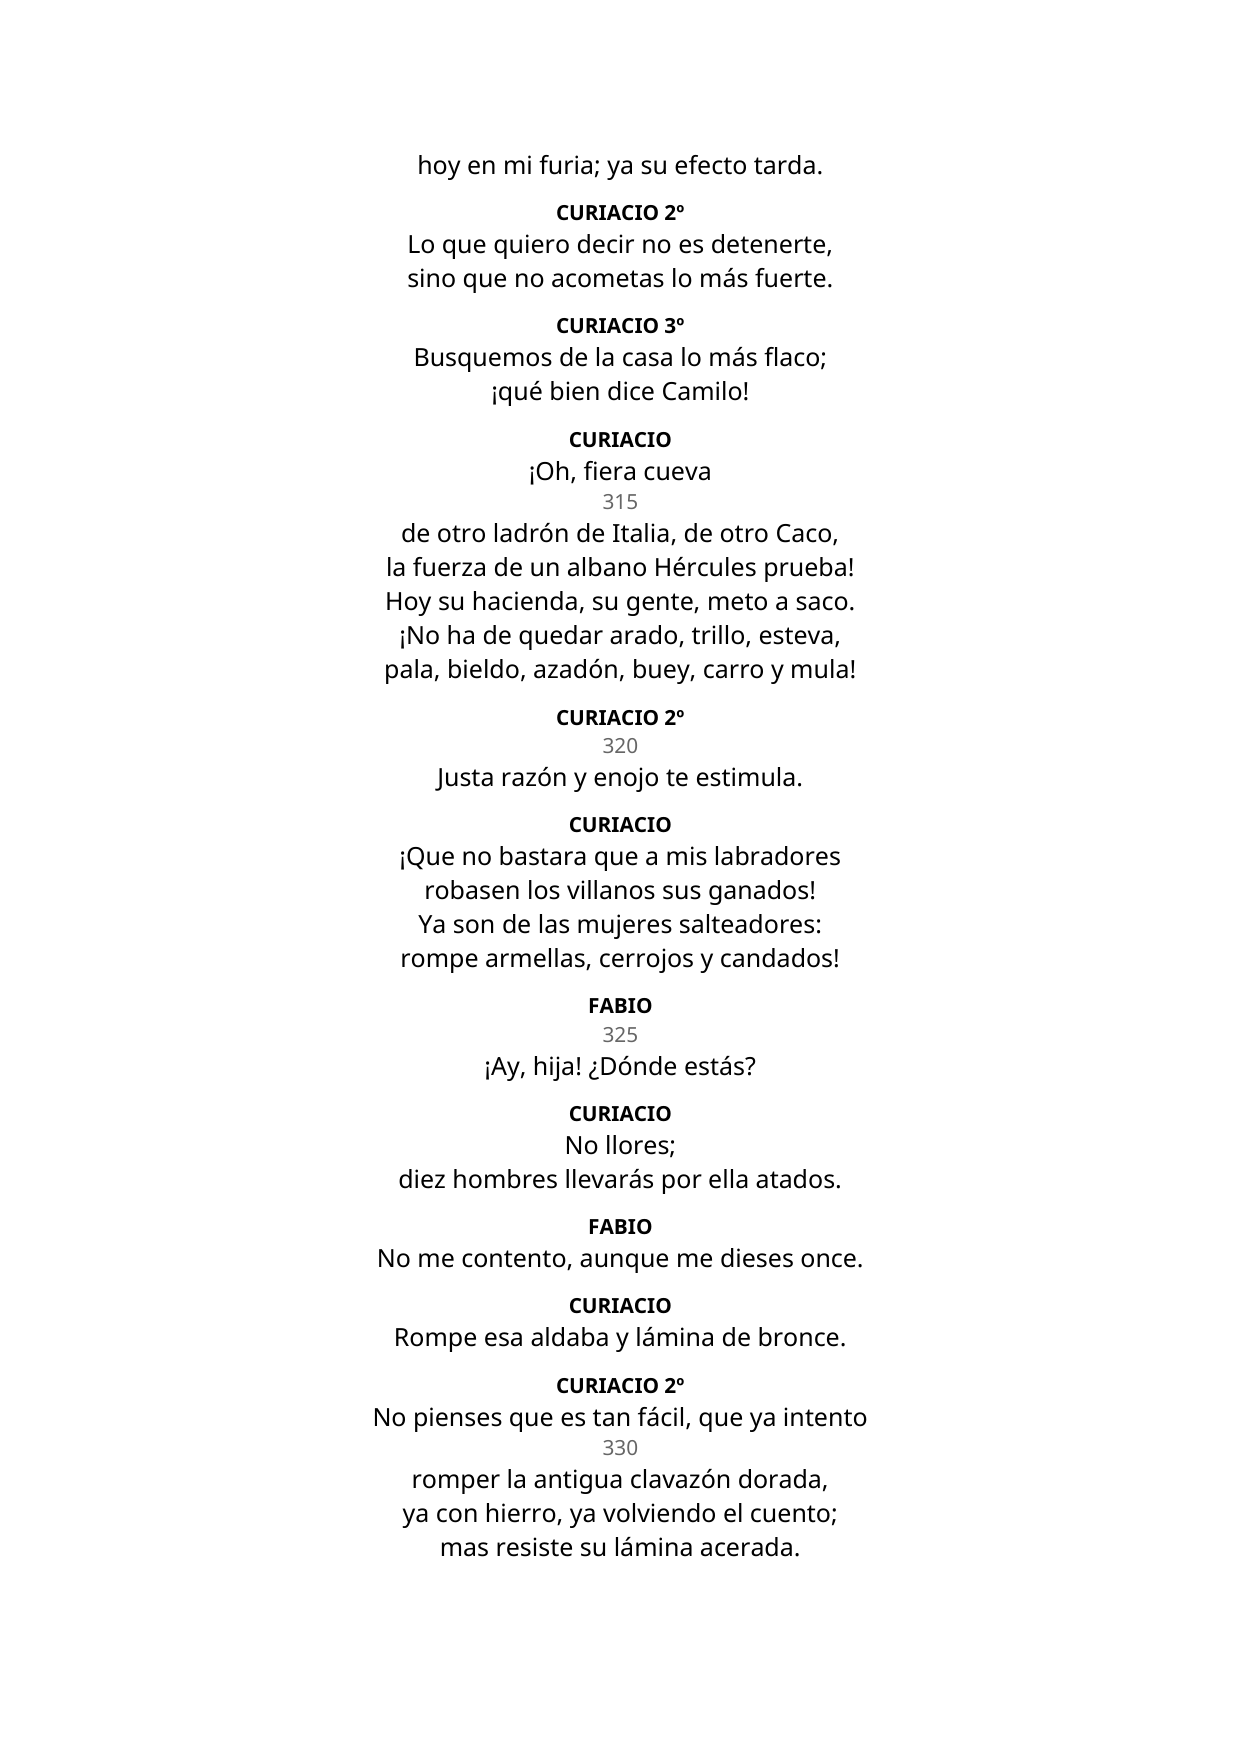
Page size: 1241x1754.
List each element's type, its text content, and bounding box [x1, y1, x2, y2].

text CURIACIO 2º [177, 198, 1063, 227]
text hoy en mi furia; ya su efecto tarda. [177, 148, 1063, 182]
text mas resiste su lámina acerada. [177, 1530, 1063, 1564]
text CURIACIO 2º [177, 703, 1063, 731]
text Ya son de las mujeres salteadores: [177, 907, 1063, 941]
text ¡Ay, hija! ¿Dónde estás? [177, 1048, 1063, 1083]
text 320 [177, 731, 1063, 759]
text Justa razón y enojo te estimula. [177, 759, 1063, 794]
text Lo que quiero decir no es detenerte, [177, 227, 1063, 261]
text ya con hierro, ya volviendo el cuento; [177, 1496, 1063, 1530]
text 330 [177, 1433, 1063, 1462]
text la fuerza de un albano Hércules prueba! [177, 550, 1063, 584]
text Rompe esa aldaba y lámina de bronce. [177, 1320, 1063, 1354]
text CURIACIO 3º [177, 312, 1063, 340]
text CURIACIO [177, 1292, 1063, 1320]
text CURIACIO [177, 1099, 1063, 1128]
text CURIACIO [177, 810, 1063, 839]
text robasen los villanos sus ganados! [177, 873, 1063, 907]
text sino que no acometas lo más fuerte. [177, 261, 1063, 295]
text rompe armellas, cerrojos y candados! [177, 941, 1063, 975]
text Hoy su hacienda, su gente, meto a saco. [177, 584, 1063, 618]
text FABIO [177, 1212, 1063, 1241]
text CURIACIO 2º [177, 1371, 1063, 1399]
text CURIACIO [177, 425, 1063, 453]
text ¡Oh, fiera cueva [177, 453, 1063, 487]
text de otro ladrón de Italia, de otro Caco, [177, 516, 1063, 550]
text No llores; [177, 1128, 1063, 1162]
text ¡Que no bastara que a mis labradores [177, 839, 1063, 873]
text No me contento, aunque me dieses once. [177, 1241, 1063, 1275]
text Busquemos de la casa lo más flaco; [177, 340, 1063, 374]
text pala, bieldo, azadón, buey, carro y mula! [177, 652, 1063, 686]
text FABIO [177, 992, 1063, 1020]
text No pienses que es tan fácil, que ya intento [177, 1399, 1063, 1433]
text 325 [177, 1020, 1063, 1048]
text ¡qué bien dice Camilo! [177, 374, 1063, 408]
text ¡No ha de quedar arado, trillo, esteva, [177, 618, 1063, 652]
text 315 [177, 487, 1063, 516]
text romper la antigua clavazón dorada, [177, 1462, 1063, 1496]
text diez hombres llevarás por ella atados. [177, 1162, 1063, 1196]
